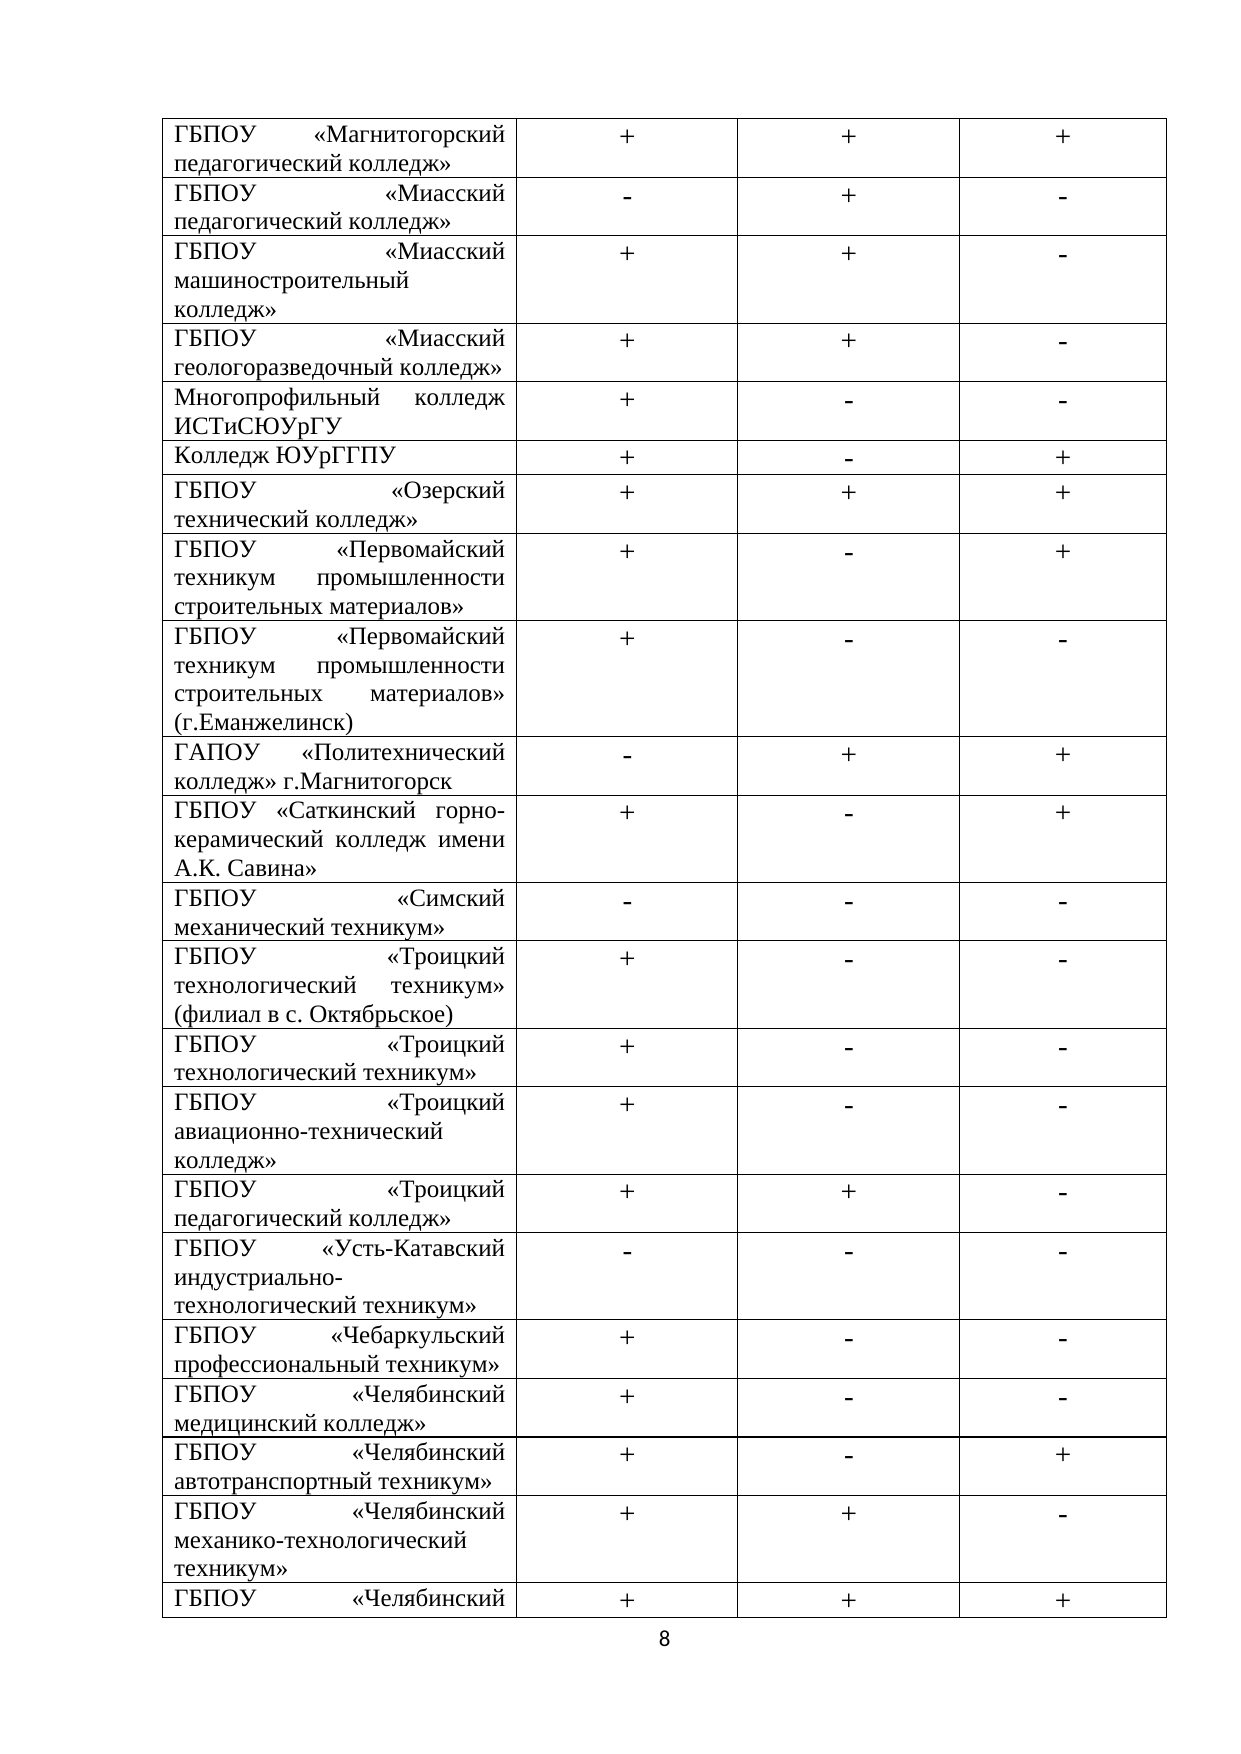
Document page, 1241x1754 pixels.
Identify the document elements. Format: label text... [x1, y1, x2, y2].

table_cell + [517, 1379, 737, 1436]
table_cell ГБПОУ «Троицкий технологический техникум» [163, 1029, 516, 1086]
table_cell - [960, 1379, 1166, 1436]
table_cell + [517, 941, 737, 1028]
table_cell - [960, 883, 1166, 940]
table_cell - [738, 1320, 959, 1378]
table_cell ГБПОУ «Миасский педагогический колледж» [163, 178, 516, 235]
table_cell - [960, 178, 1166, 235]
table_cell ГБПОУ «Троицкий технологический техникум» (филиал в с. Октябрьское) [163, 941, 516, 1028]
table_cell + [738, 178, 959, 235]
table_cell + [517, 1583, 737, 1617]
table_cell - [738, 382, 959, 439]
table_cell - [960, 236, 1166, 322]
table_cell + [517, 1029, 737, 1086]
table_cell ГБПОУ «Озерский технический колледж» [163, 475, 516, 533]
table_cell ГБПОУ «Челябинский механико-технологический техникум» [163, 1496, 516, 1582]
table_cell ГБПОУ «Челябинский медицинский колледж» [163, 1379, 516, 1436]
table_cell + [517, 475, 737, 533]
table_cell ГБПОУ «Усть-Катавский индустриально-технологический техникум» [163, 1233, 516, 1319]
table_cell ГБПОУ «Первомайский техникум промышленности строительных материалов» [163, 534, 516, 620]
table_cell + [738, 1583, 959, 1617]
table_cell - [960, 324, 1166, 381]
table_cell + [960, 1438, 1166, 1495]
table_cell - [738, 1438, 959, 1495]
table_cell ГБПОУ «Челябинский автотранспортный техникум» [163, 1438, 516, 1495]
table_cell - [960, 621, 1166, 736]
table_cell + [960, 796, 1166, 882]
table_cell + [517, 1320, 737, 1378]
table_cell + [960, 534, 1166, 620]
table_cell + [517, 621, 737, 736]
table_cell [163, 1583, 516, 1617]
table_cell - [738, 796, 959, 882]
table_cell + [517, 236, 737, 322]
table_cell ГБПОУ «Миасский машиностроительный колледж» [163, 236, 516, 322]
table_cell - [960, 1233, 1166, 1319]
table_cell - [738, 941, 959, 1028]
table_cell - [960, 1087, 1166, 1173]
table_cell + [517, 1087, 737, 1173]
table_cell - [517, 178, 737, 235]
table_cell + [738, 475, 959, 533]
table_cell + [738, 236, 959, 322]
table_cell ГБПОУ «Первомайский техникум промышленности строительных материалов» (г.Еманжелинск) [163, 621, 516, 736]
table_cell + [517, 1438, 737, 1495]
table_cell + [960, 737, 1166, 794]
table_cell Многопрофильный колледж ИСТиСЮУрГУ [163, 382, 516, 439]
table_cell + [517, 382, 737, 439]
table_cell + [517, 441, 737, 474]
table_cell - [517, 1233, 737, 1319]
table_cell ГБПОУ «Симский механический техникум» [163, 883, 516, 940]
table_cell - [960, 382, 1166, 439]
table_cell - [738, 534, 959, 620]
table_cell + [960, 1583, 1166, 1617]
table_cell ГБПОУ «Троицкий авиационно-технический колледж» [163, 1087, 516, 1173]
table_cell - [960, 1029, 1166, 1086]
table_cell - [517, 883, 737, 940]
table_cell - [738, 441, 959, 474]
table_cell ГБПОУ «Троицкий педагогический колледж» [163, 1175, 516, 1232]
table_cell + [738, 1175, 959, 1232]
table_cell + [517, 324, 737, 381]
table_cell + [960, 441, 1166, 474]
table_cell + [738, 119, 959, 177]
table_cell + [738, 1496, 959, 1582]
table_cell - [738, 1029, 959, 1086]
table_cell + [960, 119, 1166, 177]
table_cell - [738, 1379, 959, 1436]
table_cell - [960, 1496, 1166, 1582]
table_cell Колледж ЮУрГГПУ [163, 441, 516, 474]
table_cell + [517, 1175, 737, 1232]
table_cell - [738, 1233, 959, 1319]
table_cell - [738, 883, 959, 940]
table_cell - [960, 1320, 1166, 1378]
table_cell + [738, 324, 959, 381]
table_cell - [517, 737, 737, 794]
table_cell + [517, 119, 737, 177]
table_cell ГБПОУ «Чебаркульский профессиональный техникум» [163, 1320, 516, 1378]
table_cell ГБПОУ «Миасский геологоразведочный колледж» [163, 324, 516, 381]
table_cell - [960, 1175, 1166, 1232]
table_cell + [738, 737, 959, 794]
table_cell + [517, 1496, 737, 1582]
table_cell + [960, 475, 1166, 533]
table_cell + [517, 796, 737, 882]
table_cell + [517, 534, 737, 620]
table_cell ГАПОУ «Политехнический колледж» г.Магнитогорск [163, 737, 516, 794]
table_cell - [738, 1087, 959, 1173]
table_cell ГБПОУ «Магнитогорский педагогический колледж» [163, 119, 516, 177]
table_cell ГБПОУ «Саткинский горно-керамический колледж имени А.К. Савина» [163, 796, 516, 882]
table_cell - [960, 941, 1166, 1028]
table_cell - [738, 621, 959, 736]
